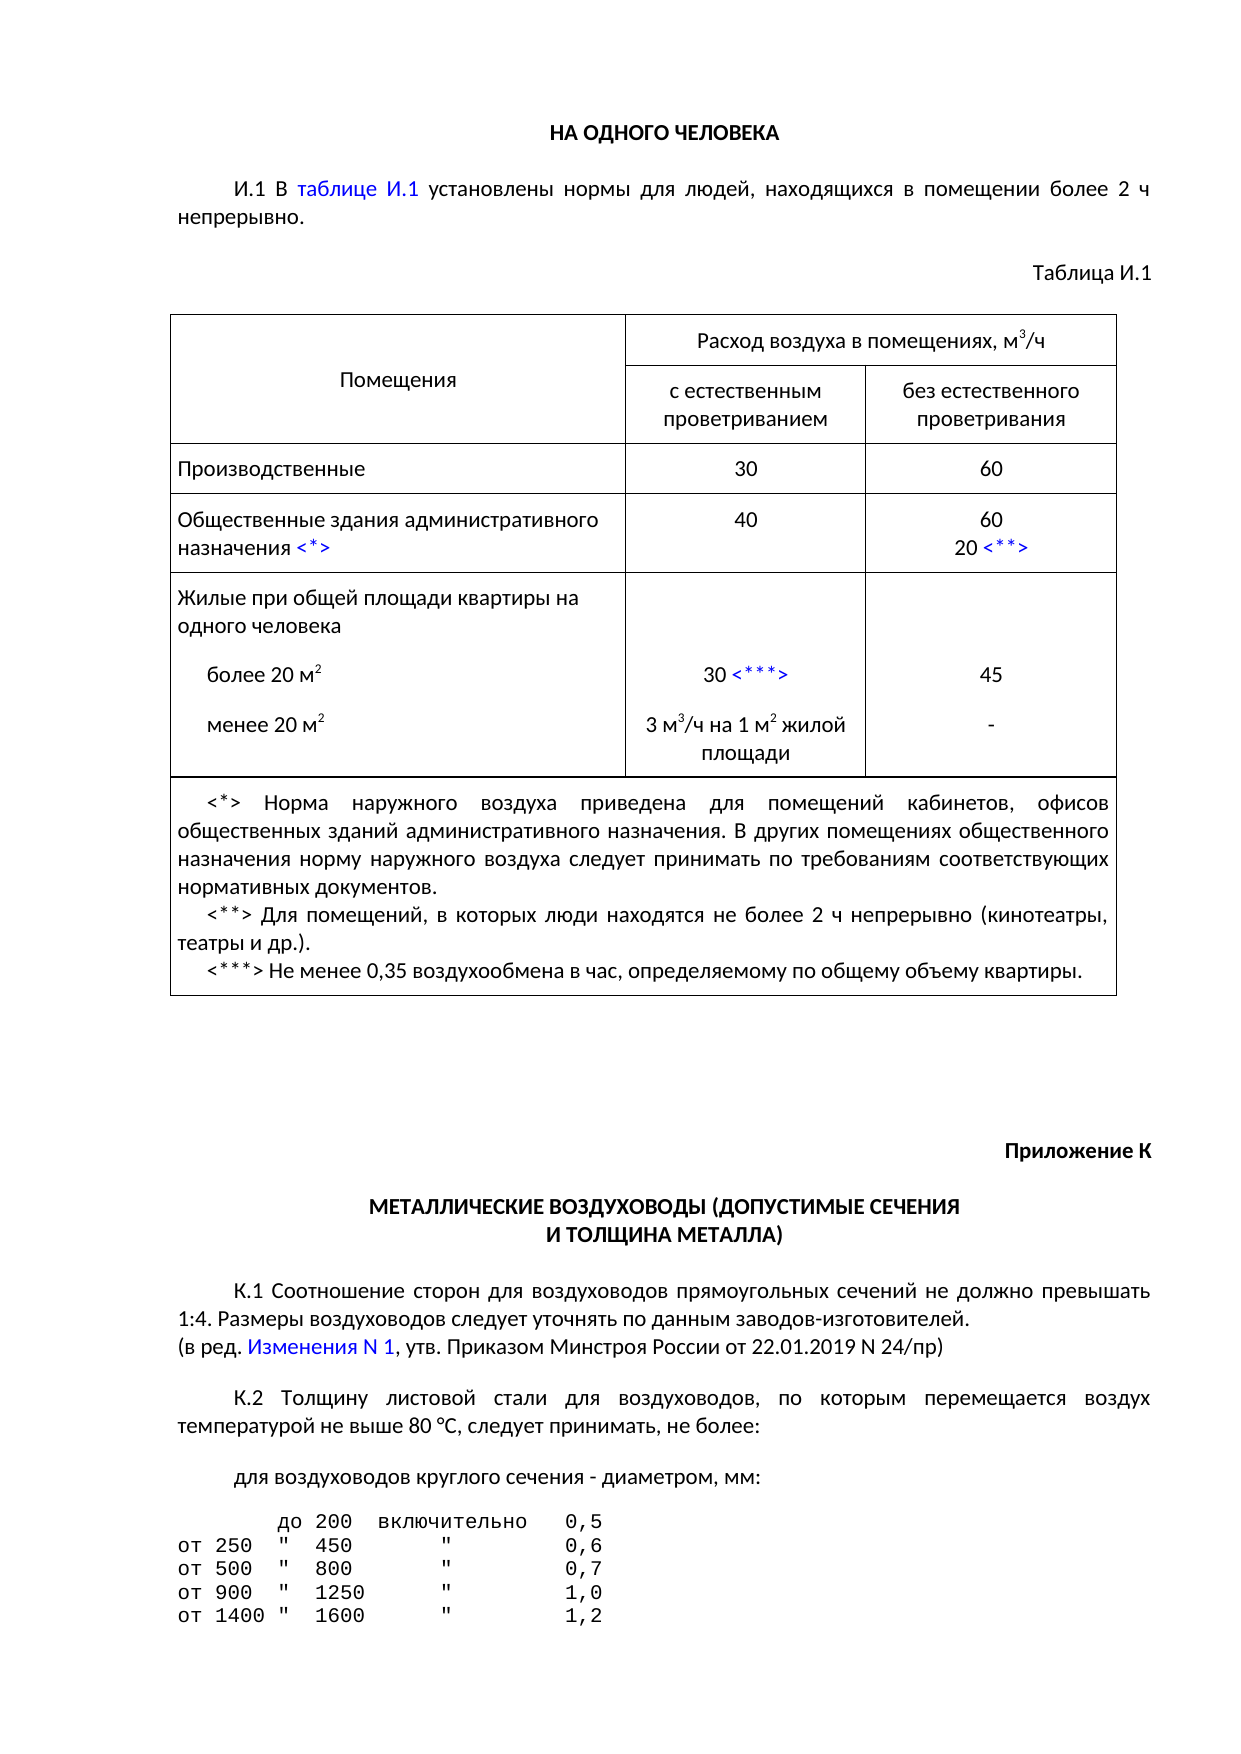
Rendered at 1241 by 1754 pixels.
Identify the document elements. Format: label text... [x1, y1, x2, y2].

table_cell с естественным проветриванием [626, 366, 865, 443]
text для воздуховодов круглого сечения - диаметром, мм: [177, 1462, 1152, 1490]
table_cell [866, 573, 1116, 650]
table_header Расход воздуха в помещениях, м3/ч [626, 315, 1116, 364]
text Приложение К [177, 1136, 1152, 1164]
title НА ОДНОГО ЧЕЛОВЕКА [177, 118, 1152, 146]
title МЕТАЛЛИЧЕСКИЕ ВОЗДУХОВОДЫ (ДОПУСТИМЫЕ СЕЧЕНИЯ [177, 1192, 1152, 1220]
table_cell 3 м3/ч на 1 м2 жилой площади [626, 699, 865, 776]
title И ТОЛЩИНА МЕТАЛЛА) [177, 1220, 1152, 1248]
text К.1 Соотношение сторон для воздуховодов прямоугольных сечений не должно превышать 1:4. Размеры воздуховодов следует уточнять по данным заводов-изготовителей. [177, 1276, 1152, 1332]
table_cell 40 [626, 494, 865, 572]
text от 250 " 450 " 0,6 [177, 1534, 1152, 1558]
table_cell [626, 573, 865, 650]
table_cell более 20 м2 [171, 650, 625, 699]
table_cell Производственные [171, 444, 625, 493]
text И.1 В таблице И.1 установлены нормы для людей, находящихся в помещении более 2 ч непрерывно. [177, 174, 1152, 230]
text до 200 включительно 0,5 [177, 1511, 1152, 1534]
text от 500 " 800 " 0,7 [177, 1558, 1152, 1582]
text Таблица И.1 [177, 258, 1152, 286]
text от 900 " 1250 " 1,0 [177, 1582, 1152, 1606]
table_cell <*> Норма наружного воздуха приведена для помещений кабинетов, офисов общественных зданий административного назначения. В других помещениях общественного назначения норму наружного воздуха следует принимать по требованиям соответствующих нормативных документов. <**> Для помещений, в которых люди находятся не более 2 ч непрерывно (кинотеатры, театры и др.). <***> Не менее 0,35 воздухообмена в час, определяемому по общему объему квартиры. [171, 778, 1116, 995]
table_cell 30 <***> [626, 650, 865, 699]
table_cell Общественные здания административного назначения <*> [171, 494, 625, 572]
table_cell 60 [866, 444, 1116, 493]
table_cell менее 20 м2 [171, 699, 625, 776]
table_cell - [866, 699, 1116, 776]
text К.2 Толщину листовой стали для воздуховодов, по которым перемещается воздух температурой не выше 80 °C, следует принимать, не более: [177, 1383, 1152, 1439]
table_cell 30 [626, 444, 865, 493]
table_cell 60 20 <**> [866, 494, 1116, 572]
table_cell Жилые при общей площади квартиры на одного человека [171, 573, 625, 650]
table_header Помещения [171, 315, 625, 443]
text от 1400 " 1600 " 1,2 [177, 1606, 1152, 1629]
table_cell 45 [866, 650, 1116, 699]
text (в ред. Изменения N 1, утв. Приказом Минстроя России от 22.01.2019 N 24/пр) [177, 1332, 1152, 1360]
table_cell без естественного проветривания [866, 366, 1116, 443]
